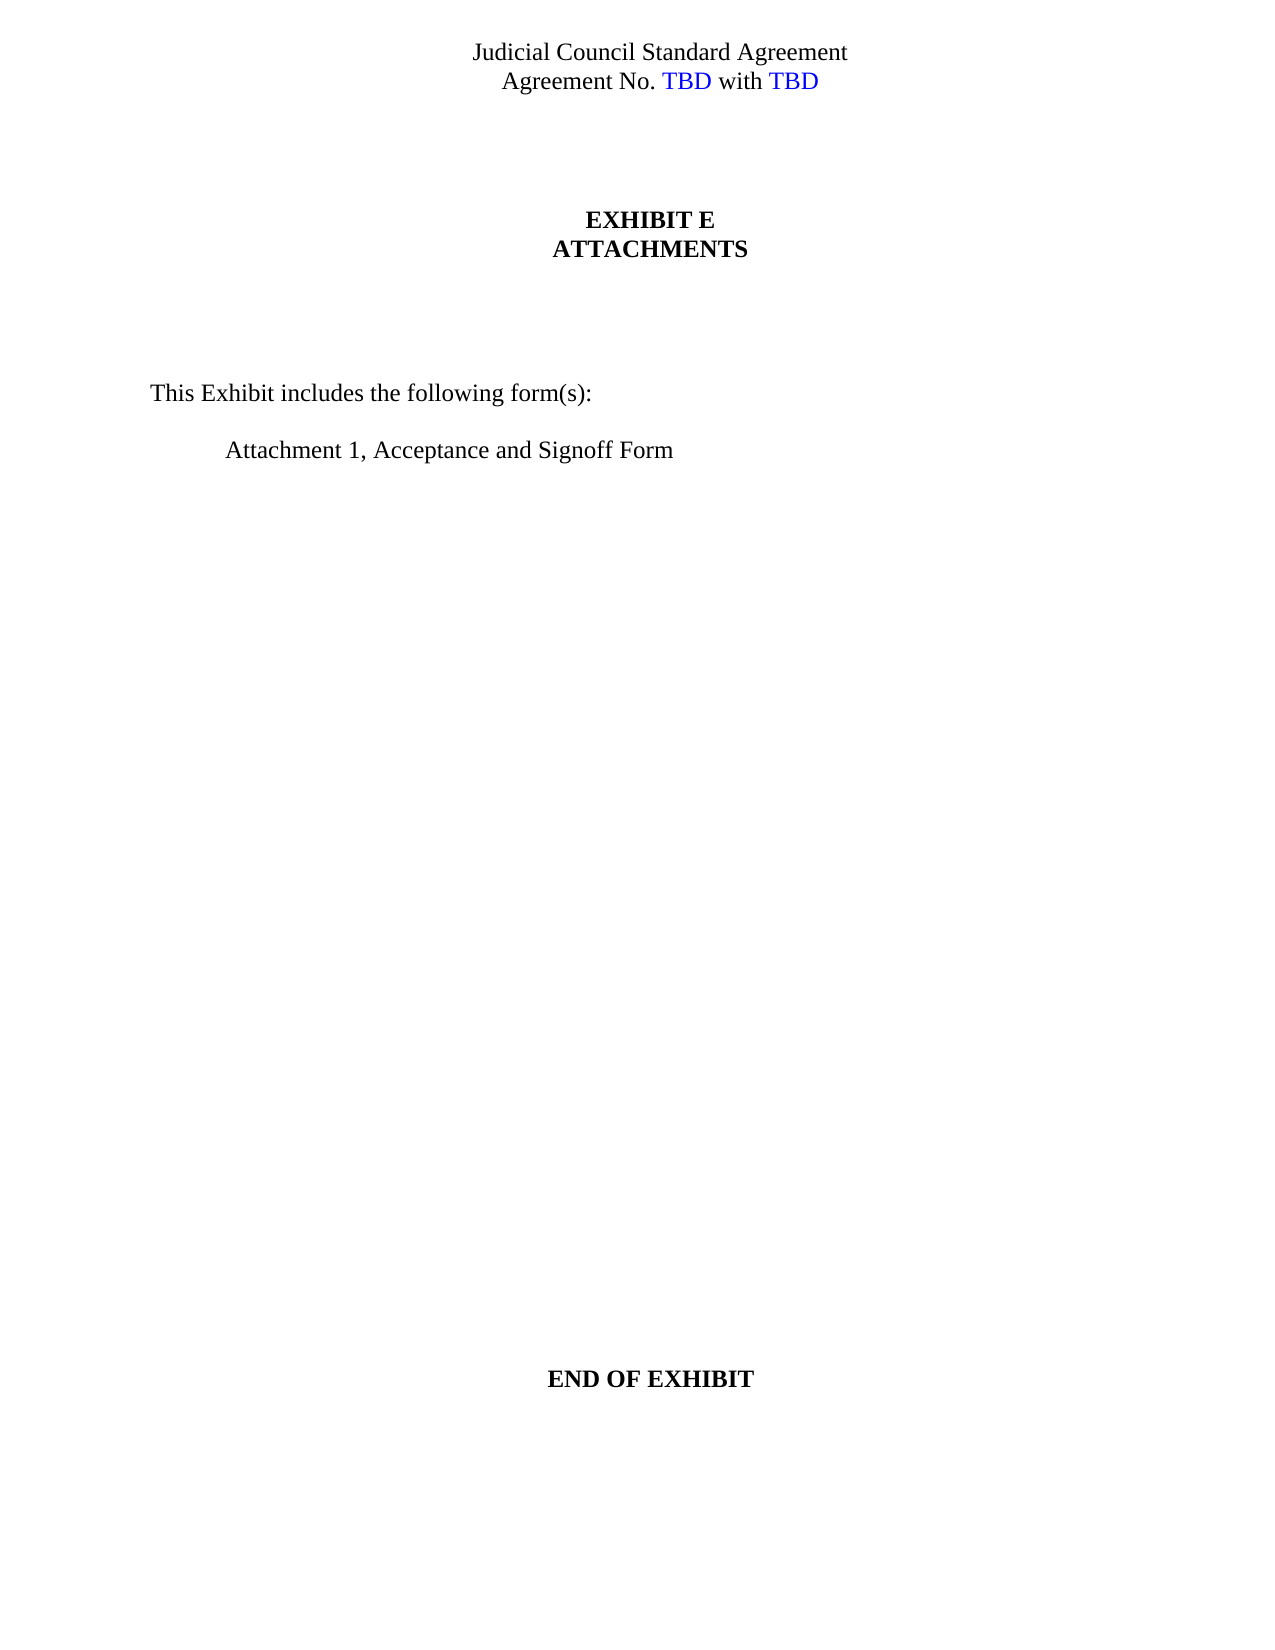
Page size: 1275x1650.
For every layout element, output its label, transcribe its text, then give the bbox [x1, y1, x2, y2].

subtitle attachments [150, 234, 1151, 263]
subtitle Exhibit E [150, 205, 1151, 234]
text Attachment 1, Acceptance and Signoff Form [225, 435, 1170, 464]
subtitle END OF EXHIBIT [150, 1364, 1151, 1392]
text This Exhibit includes the following form(s): [150, 378, 1170, 407]
